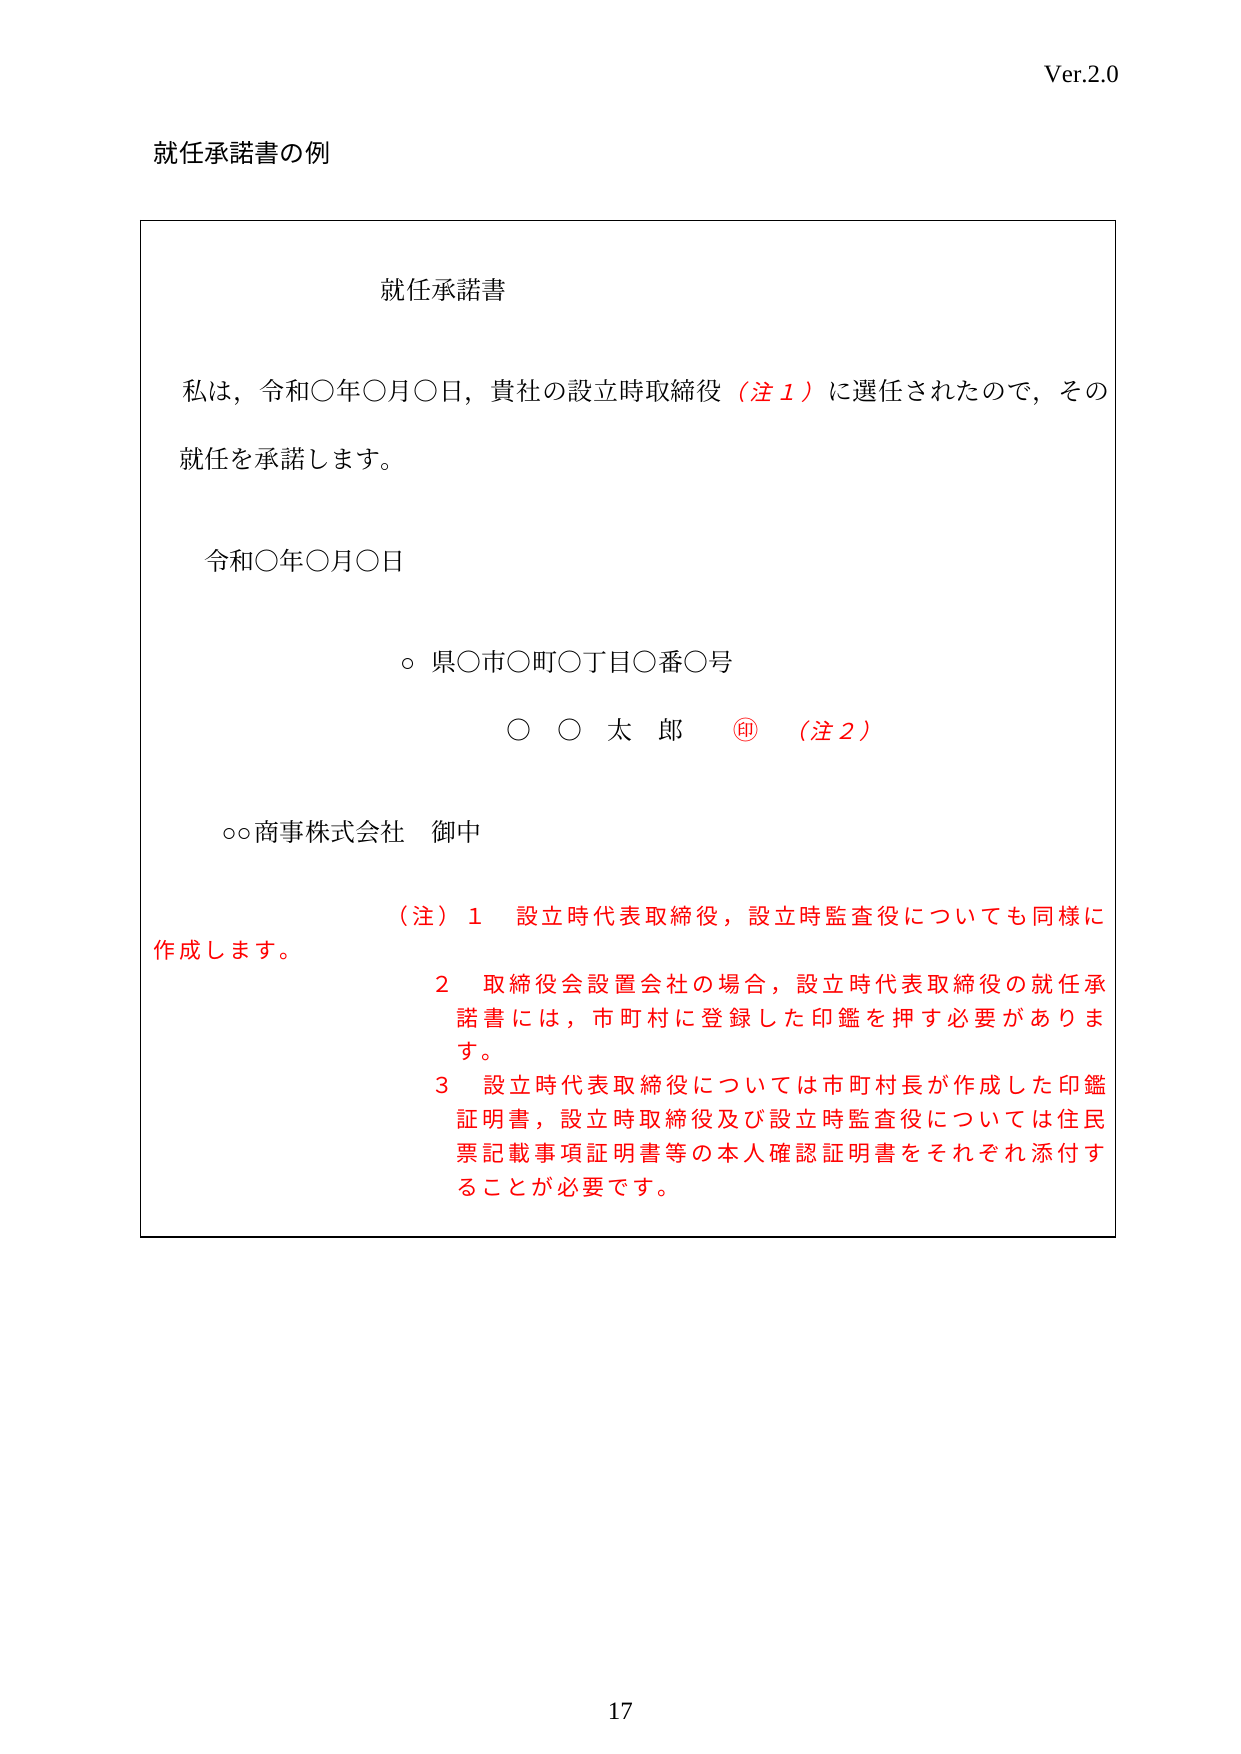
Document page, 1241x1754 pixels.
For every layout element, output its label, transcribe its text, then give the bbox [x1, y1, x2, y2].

subtitle 就任承諾書の例 [128, 118, 1112, 186]
table_header 就任承諾書 私は，令和○年○月○日，貴社の設立時取締役（注１）に選任されたので，その就任を承諾します。 令和○年○月○日 ○県○市○町○丁目○番○号 ○ ○ 太 郎 ㊞ （注２） ○○商事株式会社 御中 （注）１ 設立時代表取締役，設立時監査役についても同様に作成します。 ２ 取締役会設置会社の場合，設立時代表取締役の就任承諾書には，市町村に登録した印鑑を押す必要があります。 ３ 設立時代表取締役については市町村長が作成した印鑑証明書，設立時取締役及び設立時監査役については住民票記載事項証明書等の本人確認証明書をそれぞれ添付することが必要です。 [141, 221, 1115, 1236]
